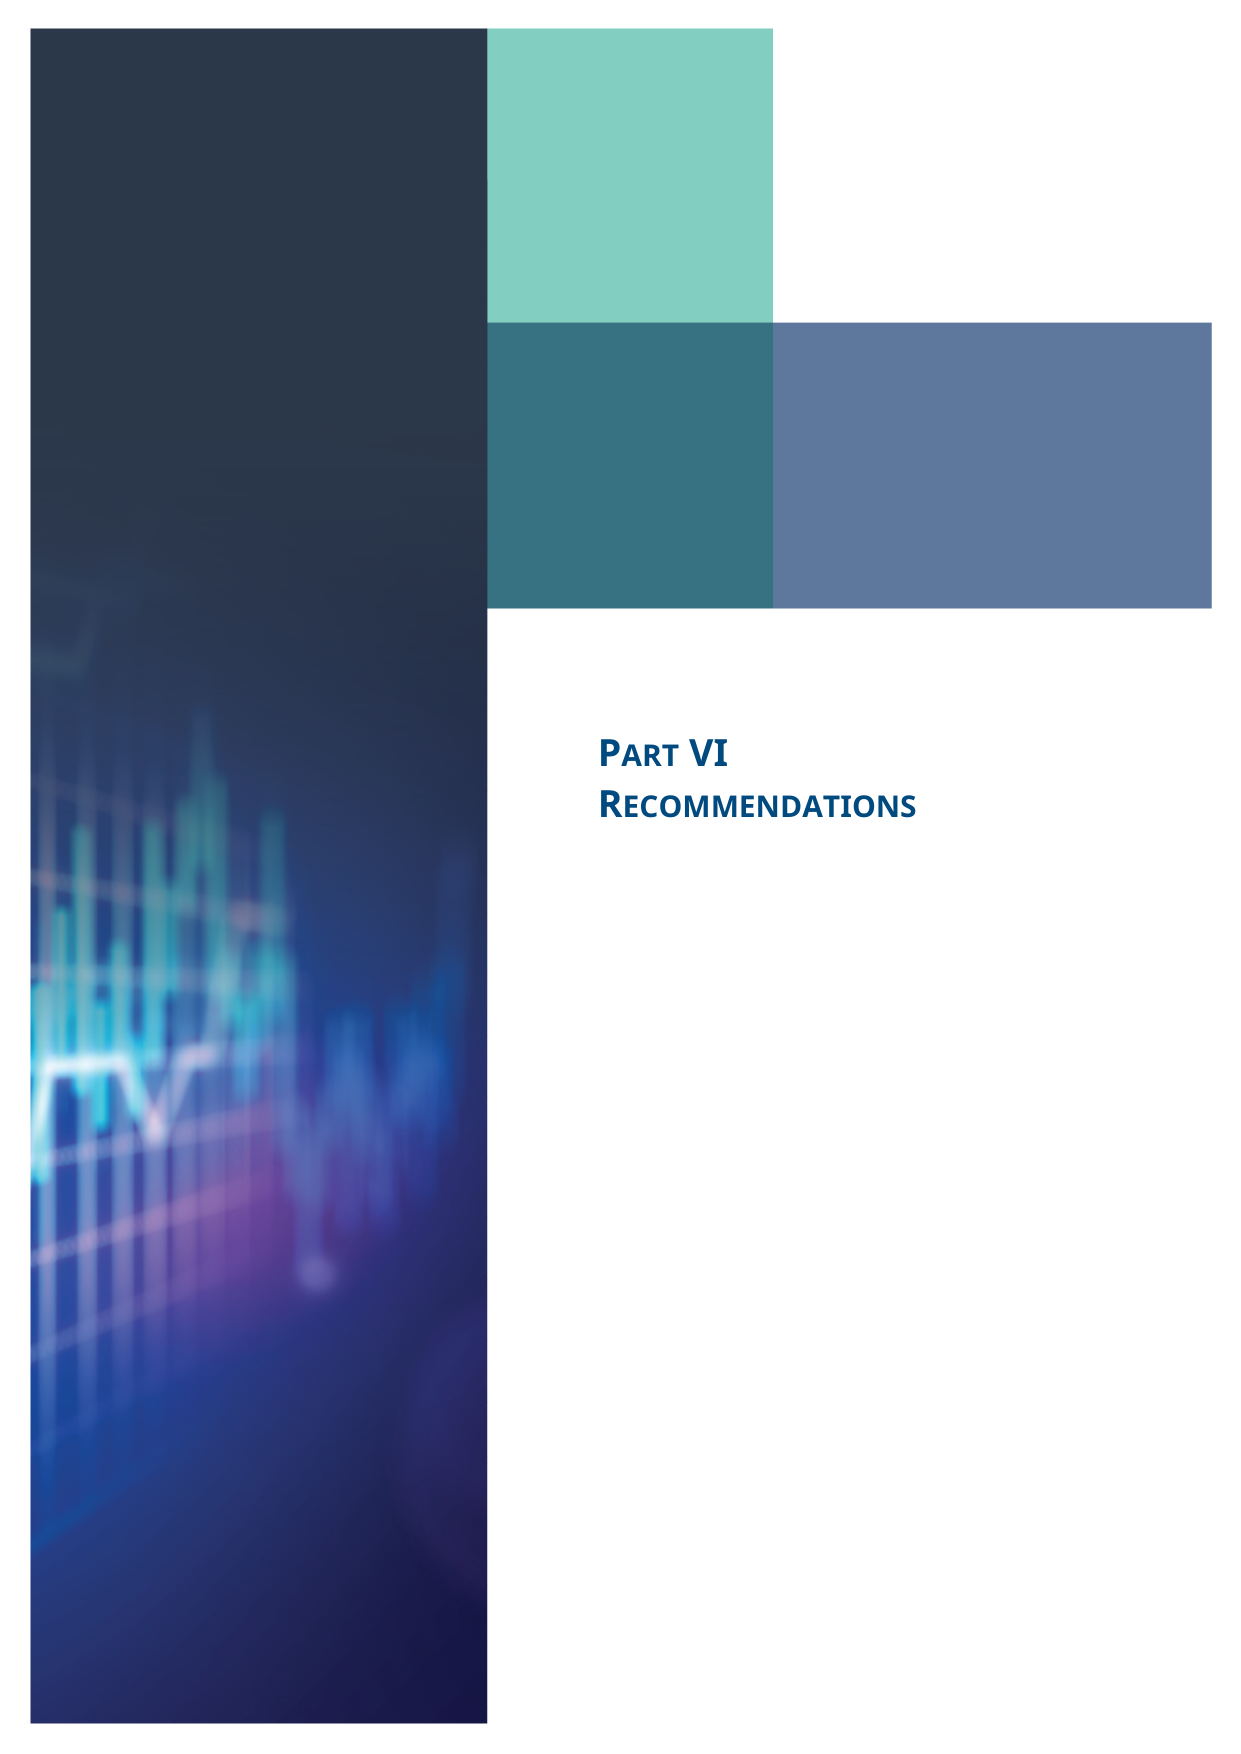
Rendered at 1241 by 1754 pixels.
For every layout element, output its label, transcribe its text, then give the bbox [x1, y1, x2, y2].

picture [1, 0, 1241, 1753]
subtitle Part VI Recommendations [598, 727, 1093, 829]
